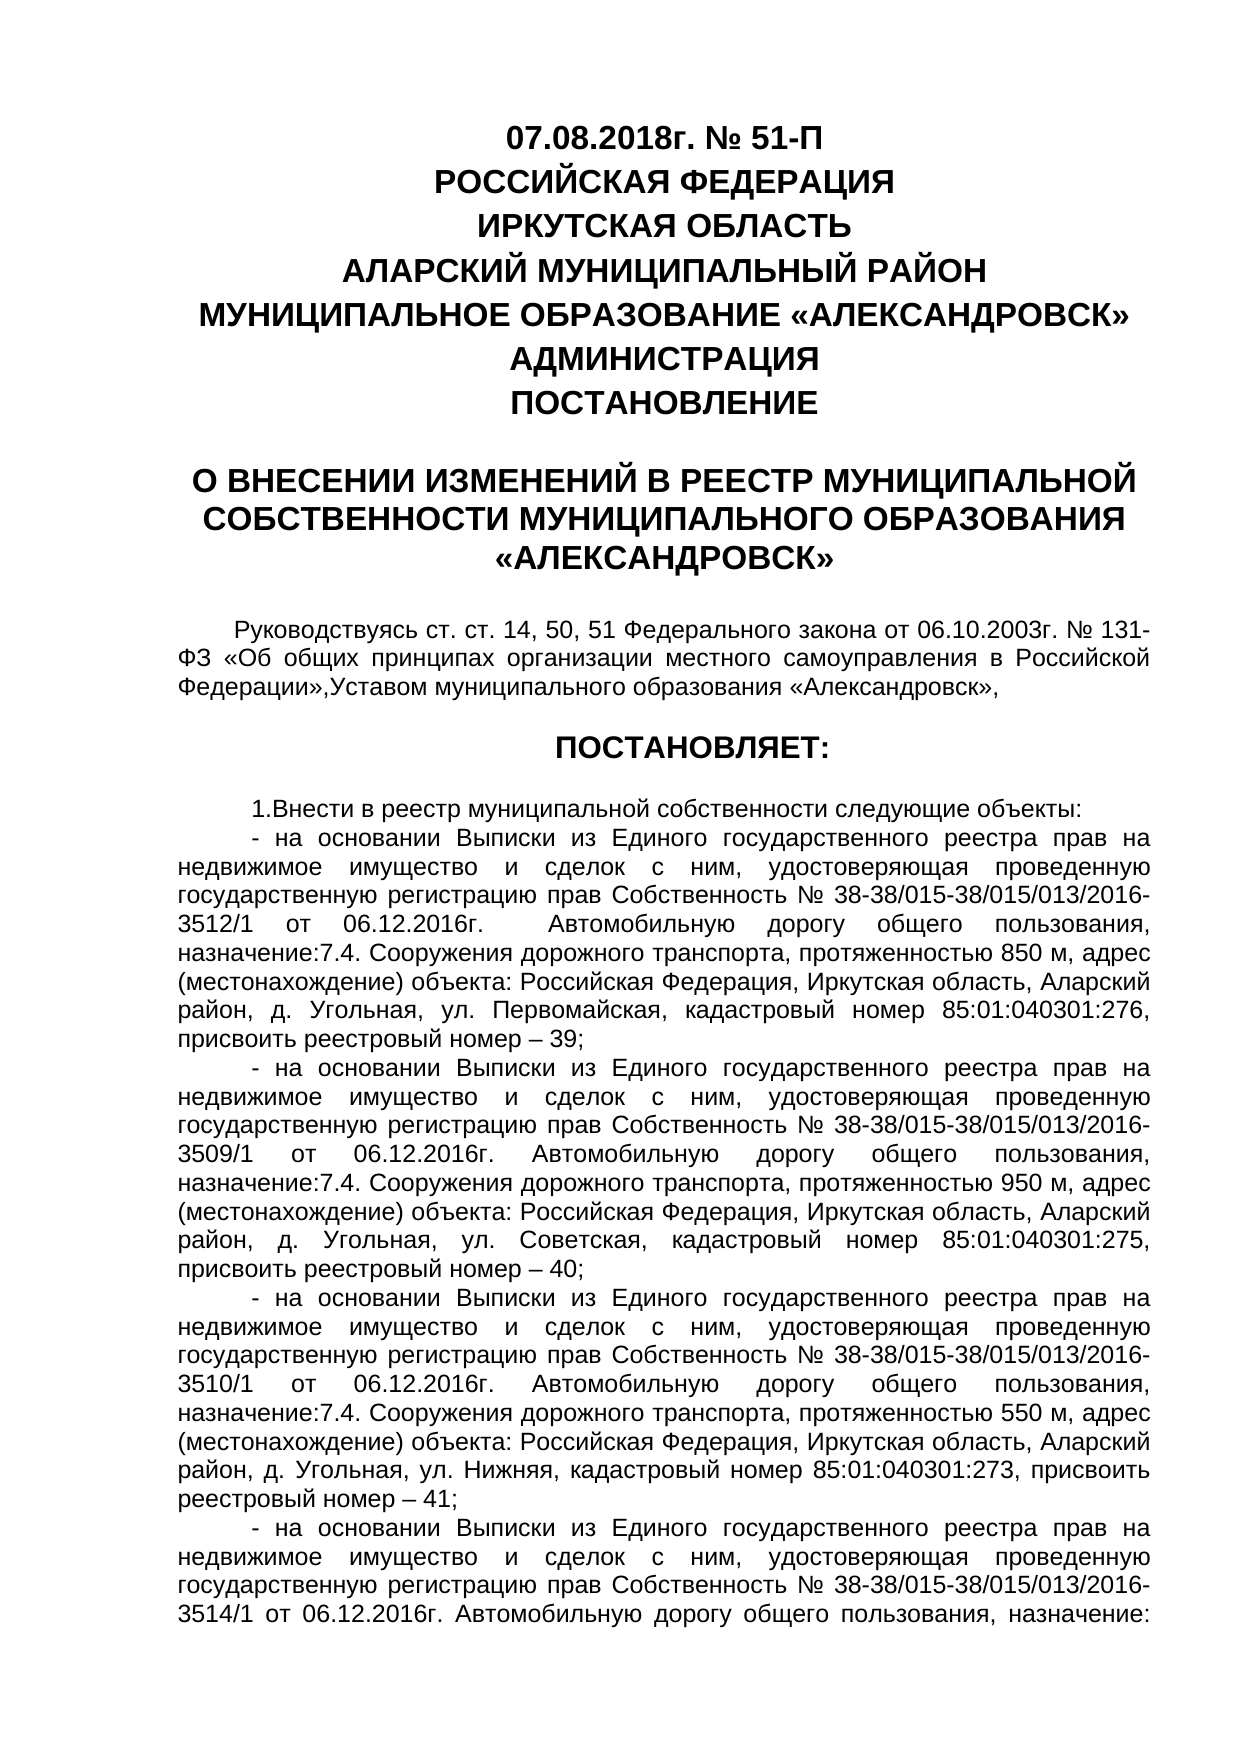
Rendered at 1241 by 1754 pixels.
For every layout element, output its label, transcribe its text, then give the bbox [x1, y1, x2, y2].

text 1.Внести в реестр муниципальной собственности следующие объекты: [177, 794, 1152, 823]
text АЛАРСКИЙ МУНИЦИПАЛЬНЫЙ РАЙОН [177, 251, 1152, 289]
text МУНИЦИПАЛЬНОЕ ОБРАЗОВАНИЕ «АЛЕКСАНДРОВСК» [177, 295, 1152, 333]
text РОССИЙСКАЯ ФЕДЕРАЦИЯ [177, 162, 1152, 201]
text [177, 1513, 1152, 1628]
text 07.08.2018г. № 51-П [177, 118, 1152, 157]
text Руководствуясь ст. ст. 14, 50, 51 Федерального закона от 06.10.2003г. № 131-ФЗ «Об общих принципах организации местного самоуправления в Российской Федерации»,Уставом муниципального образования «Александровск», [177, 614, 1152, 701]
text О ВНЕСЕНИИ ИЗМЕНЕНИЙ В РЕЕСТР МУНИЦИПАЛЬНОЙ СОБСТВЕННОСТИ МУНИЦИПАЛЬНОГО ОБРАЗОВАНИЯ «АЛЕКСАНДРОВСК» [177, 461, 1152, 576]
text - на основании Выписки из Единого государственного реестра прав на недвижимое имущество и сделок с ним, удостоверяющая проведенную государственную регистрацию прав Собственность № 38-38/015-38/015/013/2016-3509/1 от 06.12.2016г. Автомобильную дорогу общего пользования, назначение:7.4. Сооружения дорожного транспорта, протяженностью 950 м, адрес (местонахождение) объекта: Российская Федерация, Иркутская область, Аларский район, д. Угольная, ул. Советская, кадастровый номер 85:01:040301:275, присвоить реестровый номер – 40; [177, 1053, 1152, 1283]
text ПОСТАНОВЛЕНИЕ [177, 383, 1152, 422]
text ИРКУТСКАЯ ОБЛАСТЬ [177, 206, 1152, 245]
text ПОСТАНОВЛЯЕТ: [177, 729, 1152, 766]
text АДМИНИСТРАЦИЯ [177, 339, 1152, 377]
text - на основании Выписки из Единого государственного реестра прав на недвижимое имущество и сделок с ним, удостоверяющая проведенную государственную регистрацию прав Собственность № 38-38/015-38/015/013/2016-3510/1 от 06.12.2016г. Автомобильную дорогу общего пользования, назначение:7.4. Сооружения дорожного транспорта, протяженностью 550 м, адрес (местонахождение) объекта: Российская Федерация, Иркутская область, Аларский район, д. Угольная, ул. Нижняя, кадастровый номер 85:01:040301:273, присвоить реестровый номер – 41; [177, 1283, 1152, 1513]
text - на основании Выписки из Единого государственного реестра прав на недвижимое имущество и сделок с ним, удостоверяющая проведенную государственную регистрацию прав Собственность № 38-38/015-38/015/013/2016-3512/1 от 06.12.2016г. Автомобильную дорогу общего пользования, назначение:7.4. Сооружения дорожного транспорта, протяженностью 850 м, адрес (местонахождение) объекта: Российская Федерация, Иркутская область, Аларский район, д. Угольная, ул. Первомайская, кадастровый номер 85:01:040301:276, присвоить реестровый номер – 39; [177, 823, 1152, 1053]
